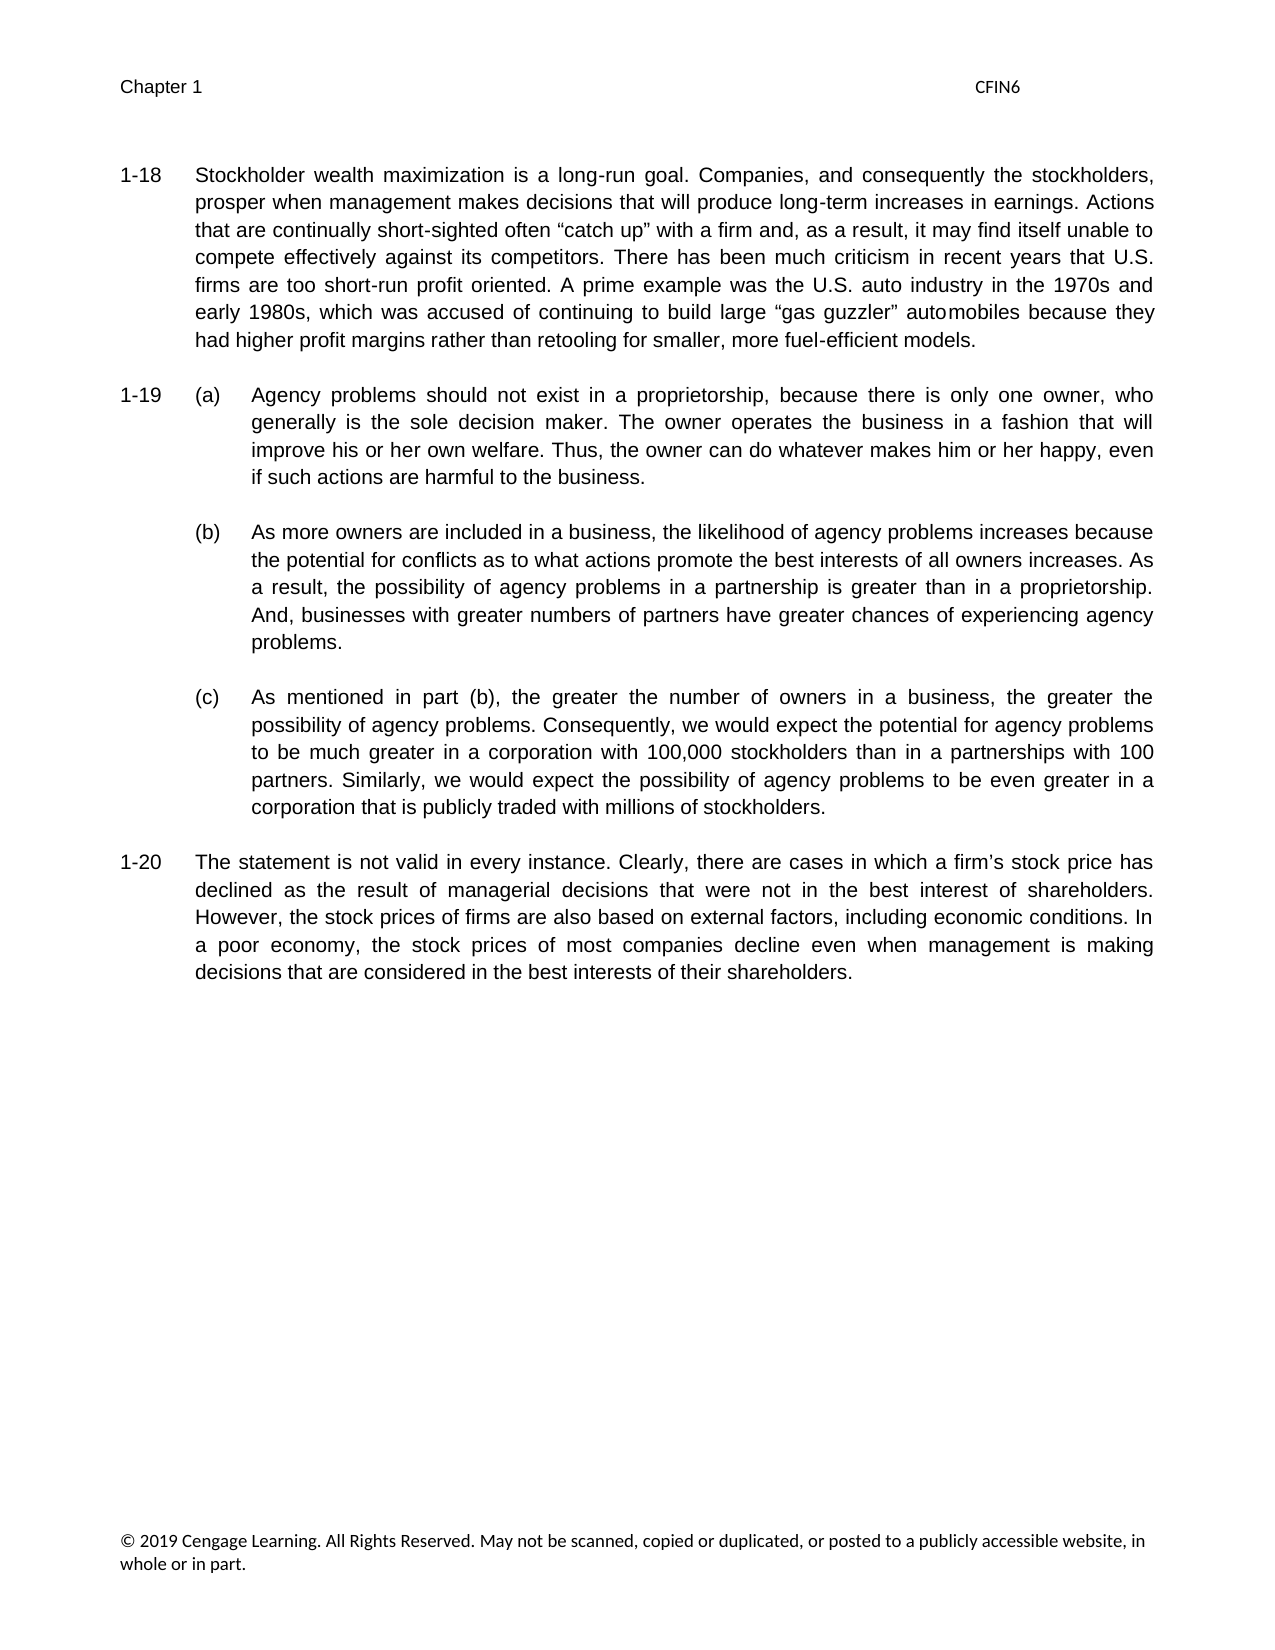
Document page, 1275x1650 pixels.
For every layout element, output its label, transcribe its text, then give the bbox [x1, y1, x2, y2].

text 1-19 (a) Agency problems should not exist in a proprietorship, because there is only one owner, who generally is the sole decision maker. The owner operates the business in a fashion that will improve his or her own welfare. Thus, the owner can do whatever makes him or her happy, even if such actions are harmful to the business. [120, 382, 1155, 489]
text 1-20 The statement is not valid in every instance. Clearly, there are cases in which a firm’s stock price has declined as the result of managerial decisions that were not in the best interest of shareholders. However, the stock prices of firms are also based on external factors, including economic conditions. In a poor economy, the stock prices of most companies decline even when management is making decisions that are considered in the best interests of their shareholders. [120, 850, 1155, 984]
text (b) As more owners are included in a business, the likelihood of agency problems increases because the potential for conflicts as to what actions promote the best interests of all owners increases. As a result, the possibility of agency problems in a partnership is greater than in a proprietorship. And, businesses with greater numbers of partners have greater chances of experiencing agency problems. [120, 520, 1155, 654]
text (c) As mentioned in part (b), the greater the number of owners in a business, the greater the possibility of agency problems. Consequently, we would expect the potential for agency problems to be much greater in a corporation with 100,000 stockholders than in a partnerships with 100 partners. Similarly, we would expect the possibility of agency problems to be even greater in a corporation that is publicly traded with millions of stockholders. [120, 685, 1155, 819]
text 1-18 Stockholder wealth maximization is a long-run goal. Companies, and consequently the stockholders, prosper when management makes decisions that will produce long-term increases in earnings. Actions that are continually short-sighted often “catch up” with a firm and, as a result, it may find itself unable to compete effectively against its competitors. There has been much criticism in recent years that firms are too short-run profit oriented. A prime example was the U.S. auto industry in the 1970s and early 1980s, which was accused of continuing to build large “gas guzzler” automobiles because they had higher profit margins rather than retooling for smaller, more fuel-efficient models. [120, 162, 1155, 351]
